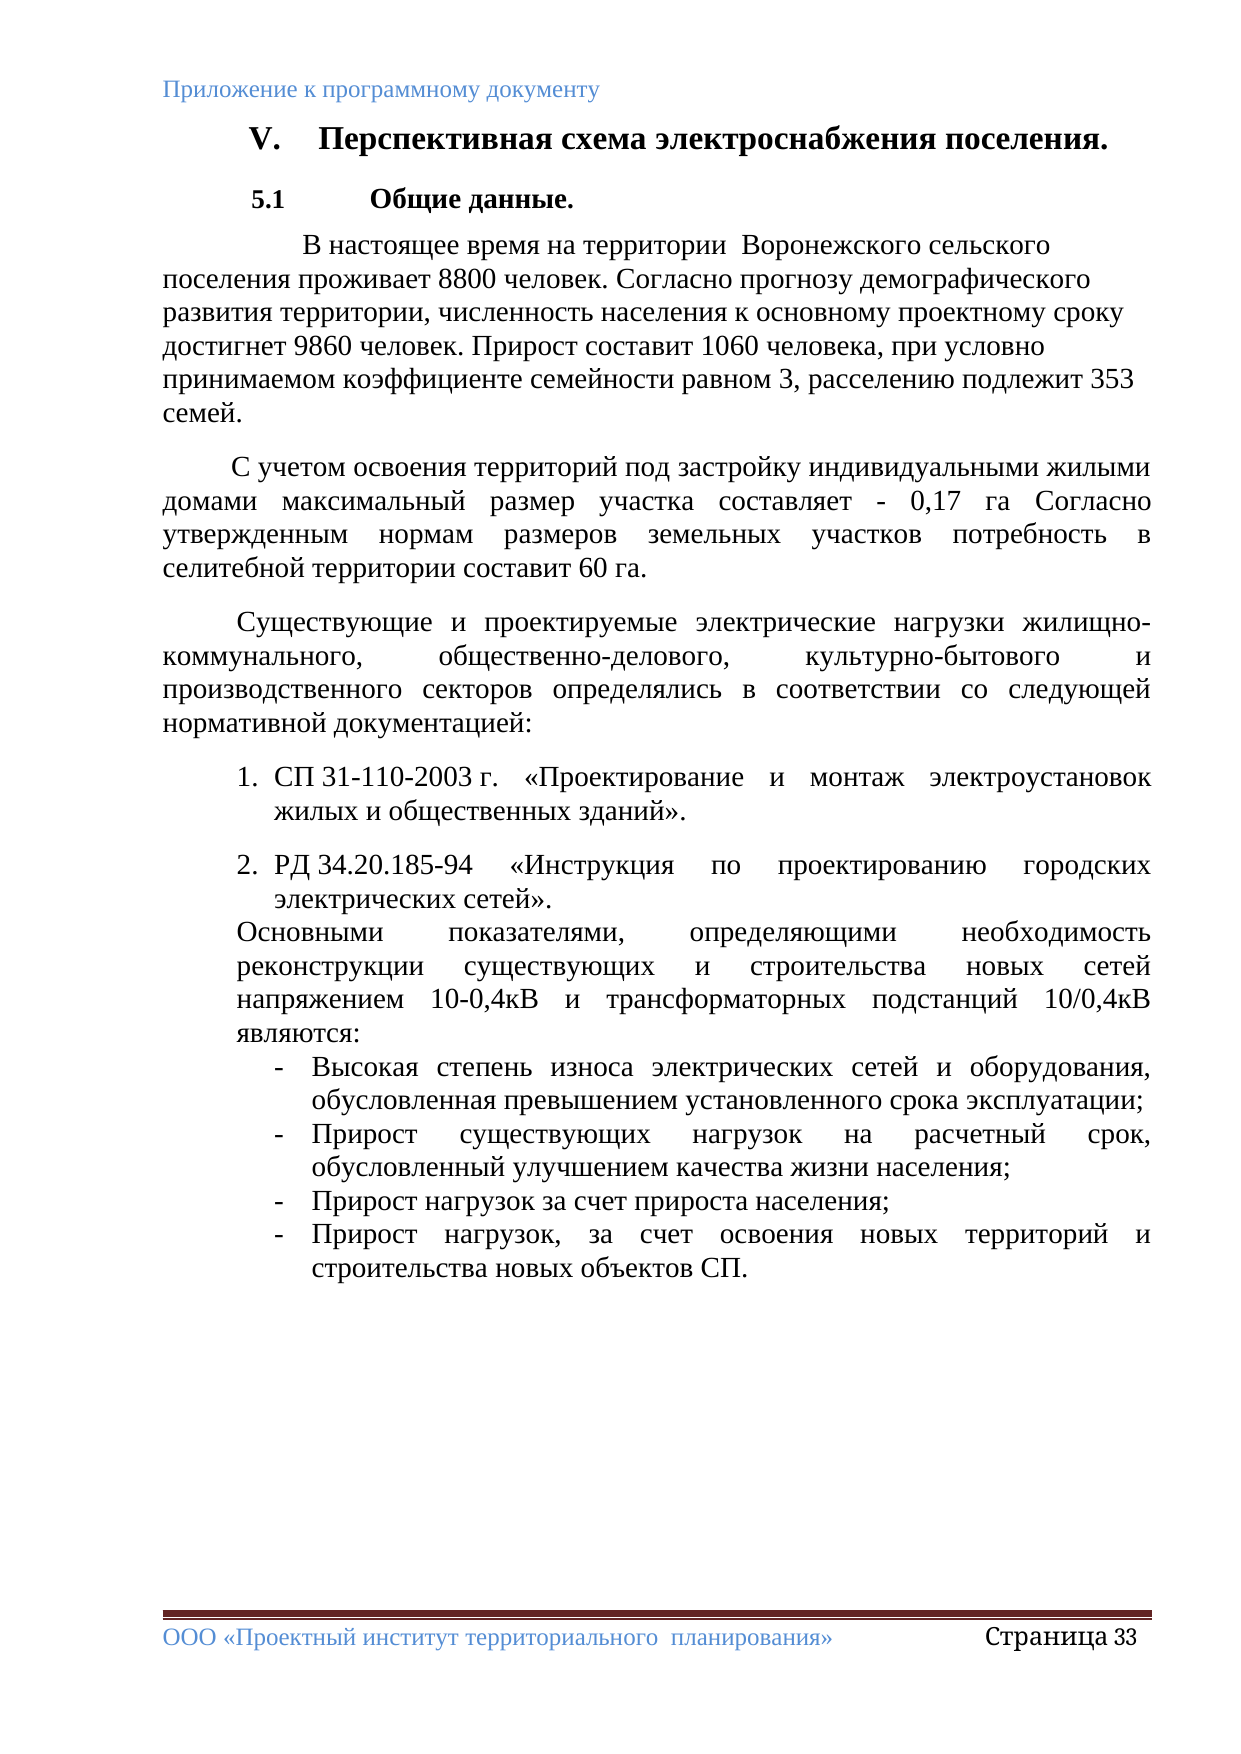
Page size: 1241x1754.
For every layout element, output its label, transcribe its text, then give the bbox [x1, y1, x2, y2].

list Прирост существующих нагрузок на расчетный срок, обусловленный улучшением качества жизни населения; [274, 1116, 1152, 1183]
text Основными показателями, определяющими необходимость реконструкции существующих и строительства новых сетей напряжением 10-0,4кВ и трансформаторных подстанций 10/0,4кВ являются: [236, 914, 1152, 1049]
list Высокая степень износа электрических сетей и оборудования, обусловленная превышением установленного срока эксплуатации; [274, 1049, 1152, 1116]
list Прирост нагрузок за счет прироста населения; [274, 1183, 1152, 1216]
subtitle Перспективная схема электроснабжения поселения. [237, 118, 1152, 156]
list Прирост нагрузок, за счет освоения новых территорий и строительства новых объектов СП. [274, 1216, 1152, 1283]
subtitle Общие данные. [251, 181, 1152, 215]
list СП 31-110-2003 г. «Проектирование и монтаж электроустановок жилых и общественных зданий». [236, 759, 1152, 827]
text В настоящее время на территории Воронежского сельского поселения проживает 8800 человек. Согласно прогнозу демографического развития территории, численность населения к основному проектному сроку достигнет 9860 человек. Прирост составит 1060 человека, при условно принимаемом коэффициенте семейности равном 3, расселению подлежит 353 семей. [162, 227, 1152, 429]
text Существующие и проектируемые электрические нагрузки жилищно-коммунального, общественно-делового, культурно-бытового и производственного секторов определялись в соответствии со следующей нормативной документацией: [162, 604, 1152, 739]
text С учетом освоения территорий под застройку индивидуальными жилыми домами максимальный размер участка составляет - 0,17 га Согласно утвержденным нормам размеров земельных участков потребность в селитебной территории составит 60 га. [162, 449, 1152, 584]
list РД 34.20.185-94 «Инструкция по проектированию городских электрических сетей». [236, 847, 1152, 914]
